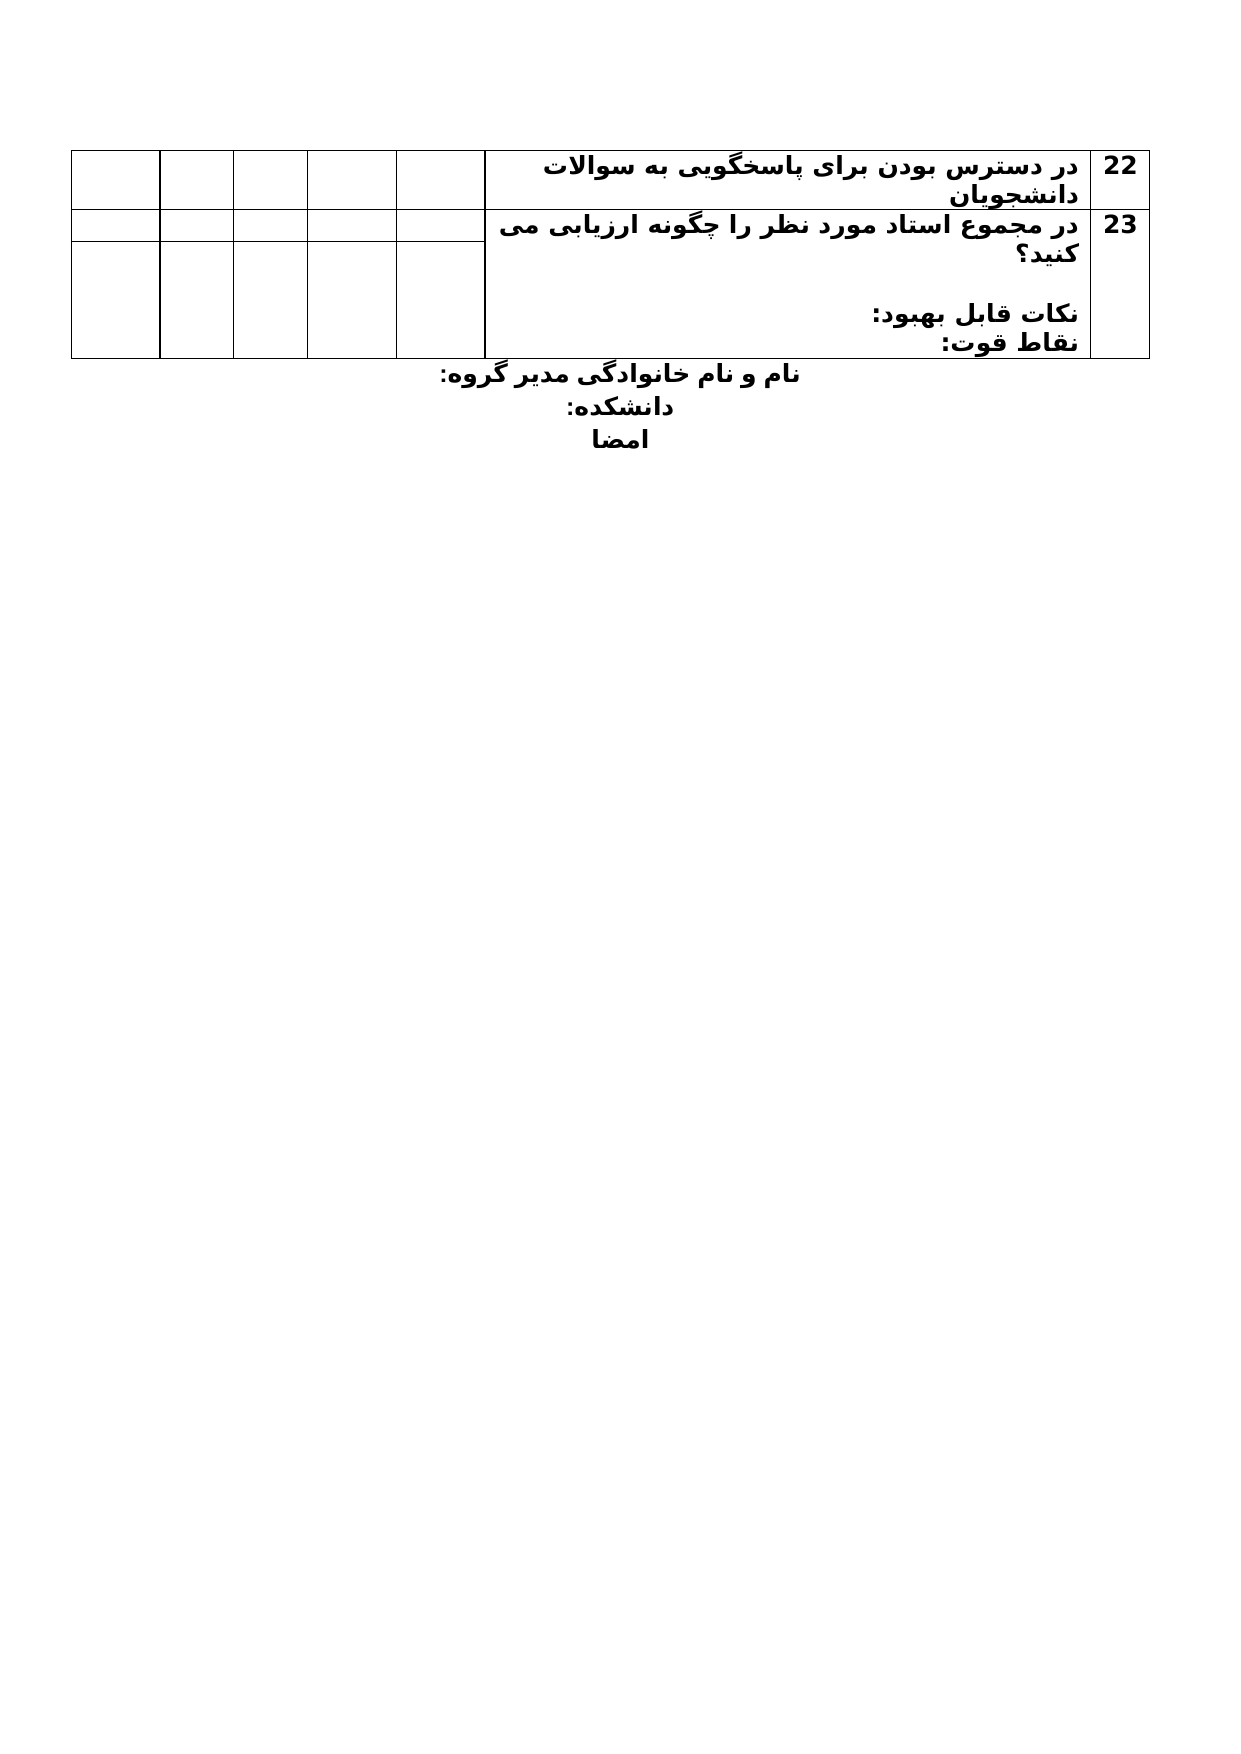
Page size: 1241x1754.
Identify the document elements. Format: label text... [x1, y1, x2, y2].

text دانشکده: [150, 392, 1090, 420]
table_cell 22 [1091, 151, 1149, 209]
table_cell [397, 242, 484, 358]
table_cell [161, 151, 233, 209]
table_cell در دسترس بودن برای پاسخگویی به سوالات دانشجویان [486, 151, 1090, 209]
table_cell [161, 210, 233, 241]
table_cell [72, 151, 159, 209]
table_cell [308, 210, 396, 241]
text امضا [150, 425, 1090, 453]
table_cell [234, 151, 307, 209]
table_cell [308, 242, 396, 358]
table_cell [161, 242, 233, 358]
table_cell [397, 210, 484, 241]
table_cell [72, 210, 159, 241]
table_cell [72, 242, 159, 358]
table_cell [234, 242, 307, 358]
table_cell در مجموع استاد مورد نظر را چگونه ارزیابی می کنید؟ نکات قابل بهبود: نقاط قوت: [486, 210, 1090, 358]
table_cell 23 [1091, 210, 1149, 358]
table_cell [234, 210, 307, 241]
table_cell [308, 151, 396, 209]
text نام و نام خانوادگی مدیر گروه: [150, 359, 1090, 387]
table_cell [397, 151, 484, 209]
